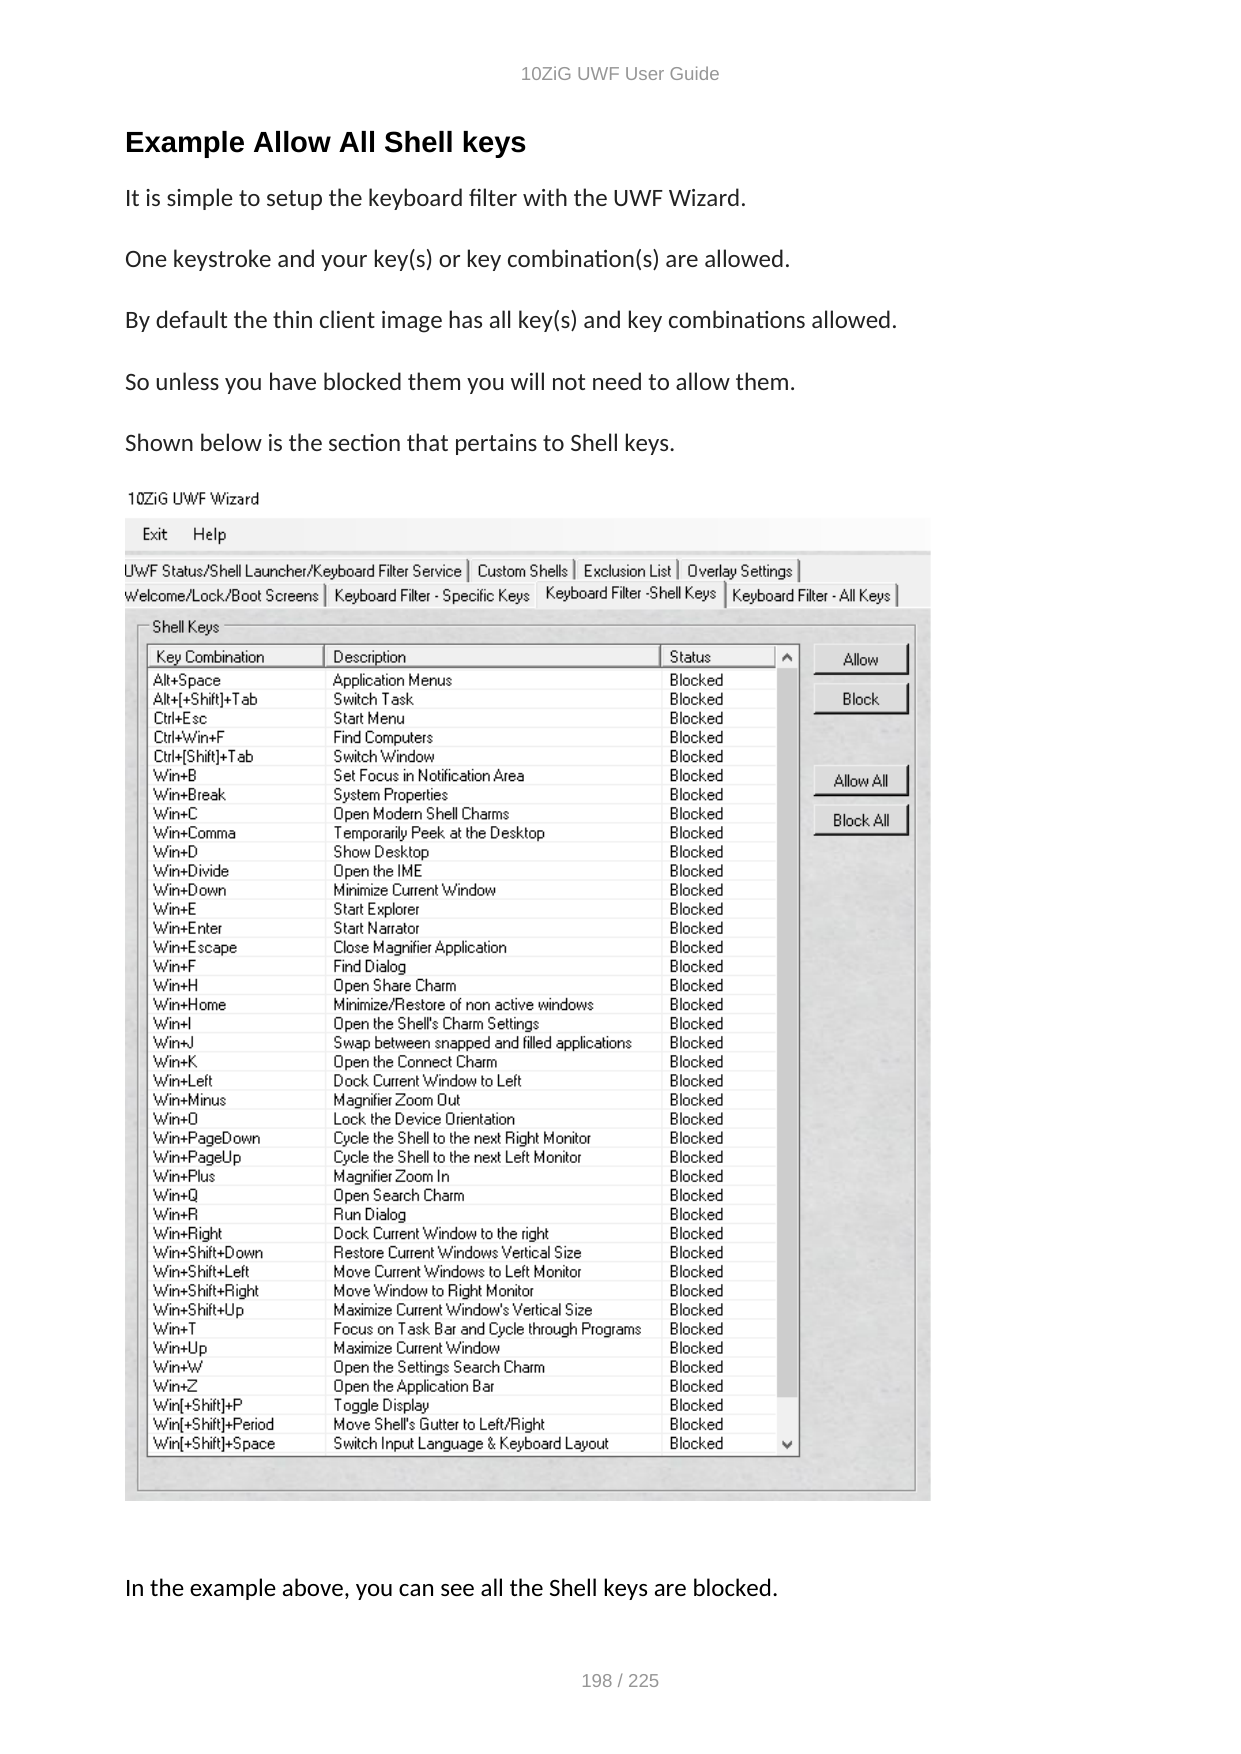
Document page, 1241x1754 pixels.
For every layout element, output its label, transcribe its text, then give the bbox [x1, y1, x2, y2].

text It is simple to setup the keyboard filter with the UWF Wizard. [125, 182, 1115, 213]
text So unless you have blocked them you will not need to allow them. [125, 366, 1115, 396]
text By default the thin client image has all key(s) and key combinations allowed. [125, 304, 1115, 335]
text One keystroke and your key(s) or key combination(s) are allowed. [125, 243, 1115, 274]
text In the example above, you can see all the Shell keys are blocked. [125, 1572, 1115, 1603]
text Shown below is the section that pertains to Shell keys. [125, 427, 1115, 457]
picture [125, 487, 931, 1501]
text Example Allow All Shell keys [125, 125, 1115, 158]
